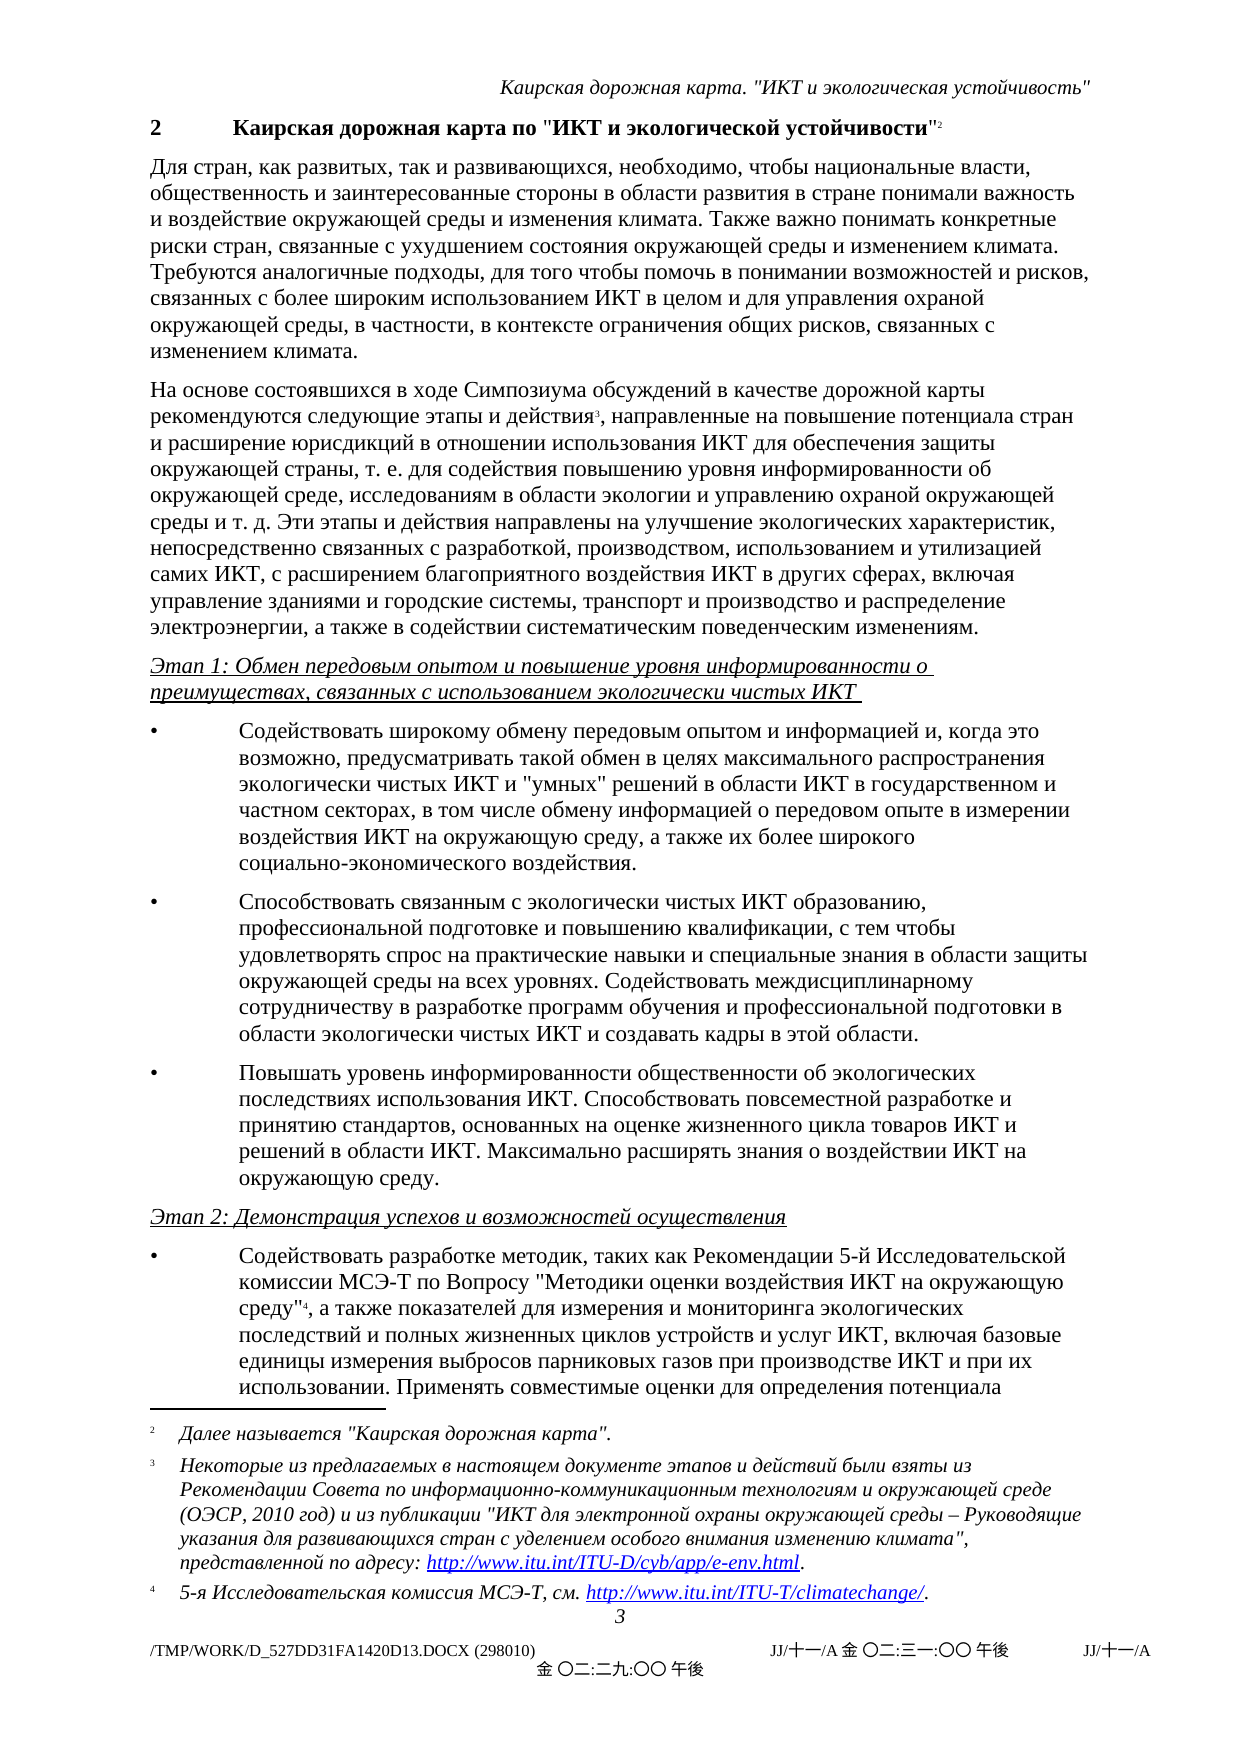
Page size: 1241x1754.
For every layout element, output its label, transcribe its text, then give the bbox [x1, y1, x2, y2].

text • Способствовать связанным с экологически чистых ИКТ образованию, профессиональной подготовке и повышению квалификации, с тем чтобы удовлетворять спрос на практические навыки и специальные знания в области защиты окружающей среды на всех уровнях. Содействовать междисциплинарному сотрудничеству в разработке программ обучения и профессиональной подготовки в области экологически чистых ИКТ и создавать кадры в этой области. [150, 888, 1090, 1046]
text Этап 1: Обмен передовым опытом и повышение уровня информированности о преимуществах, связанных с использованием экологически чистых ИКТ [150, 652, 1090, 705]
text • Повышать уровень информированности общественности об экологических последствиях использования ИКТ. Способствовать повсеместной разработке и принятию стандартов, основанных на оценке жизненного цикла товаров ИКТ и решений в области ИКТ. Максимально расширять знания о воздействии ИКТ на окружающую среду. [150, 1058, 1090, 1190]
text Этап 2: Демонстрация успехов и возможностей осуществления [150, 1203, 1090, 1229]
text • Содействовать широкому обмену передовым опытом и информацией и, когда это возможно, предусматривать такой обмен в целях максимального распространения экологически чистых ИКТ и "умных" решений в области ИКТ в государственном и частном секторах, в том числе обмену информацией о передовом опыте в измерении воздействия ИКТ на окружающую среду, а также их более широкого социально-экономического воздействия. [150, 717, 1090, 875]
text На основе состоявшихся в ходе Симпозиума обсуждений в качестве дорожной карты рекомендуются следующие этапы и действия, направленные на повышение потенциала стран и расширение юрисдикций в отношении использования ИКТ для обеспечения защиты окружающей страны, т. е. для содействия повышению уровня информированности об окружающей среде, исследованиям в области экологии и управлению охраной окружающей среды и т. д. Эти этапы и действия направлены на улучшение экологических характеристик, непосредственно связанных с разработкой, производством, использованием и утилизацией самих ИКТ, с расширением благоприятного воздействия ИКТ в других сферах, включая управление зданиями и городские системы, транспорт и производство и распределение электроэнергии, а также в содействии систематическим поведенческим изменениям. [150, 376, 1090, 639]
subtitle 2 Каирская дорожная карта по "ИКТ и экологической устойчивости" [150, 114, 1090, 140]
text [150, 1242, 1090, 1400]
text Для стран, как развитых, так и развивающихся, необходимо, чтобы национальные власти, общественность и заинтересованные стороны в области развития в стране понимали важность и воздействие окружающей среды и изменения климата. Также важно понимать конкретные риски стран, связанные с ухудшением состояния окружающей среды и изменением климата. Требуются аналогичные подходы, для того чтобы помочь в понимании возможностей и рисков, связанных с более широким использованием ИКТ в целом и для управления охраной окружающей среды, в частности, в контексте ограничения общих рисков, связанных с изменением климата. [150, 153, 1090, 363]
